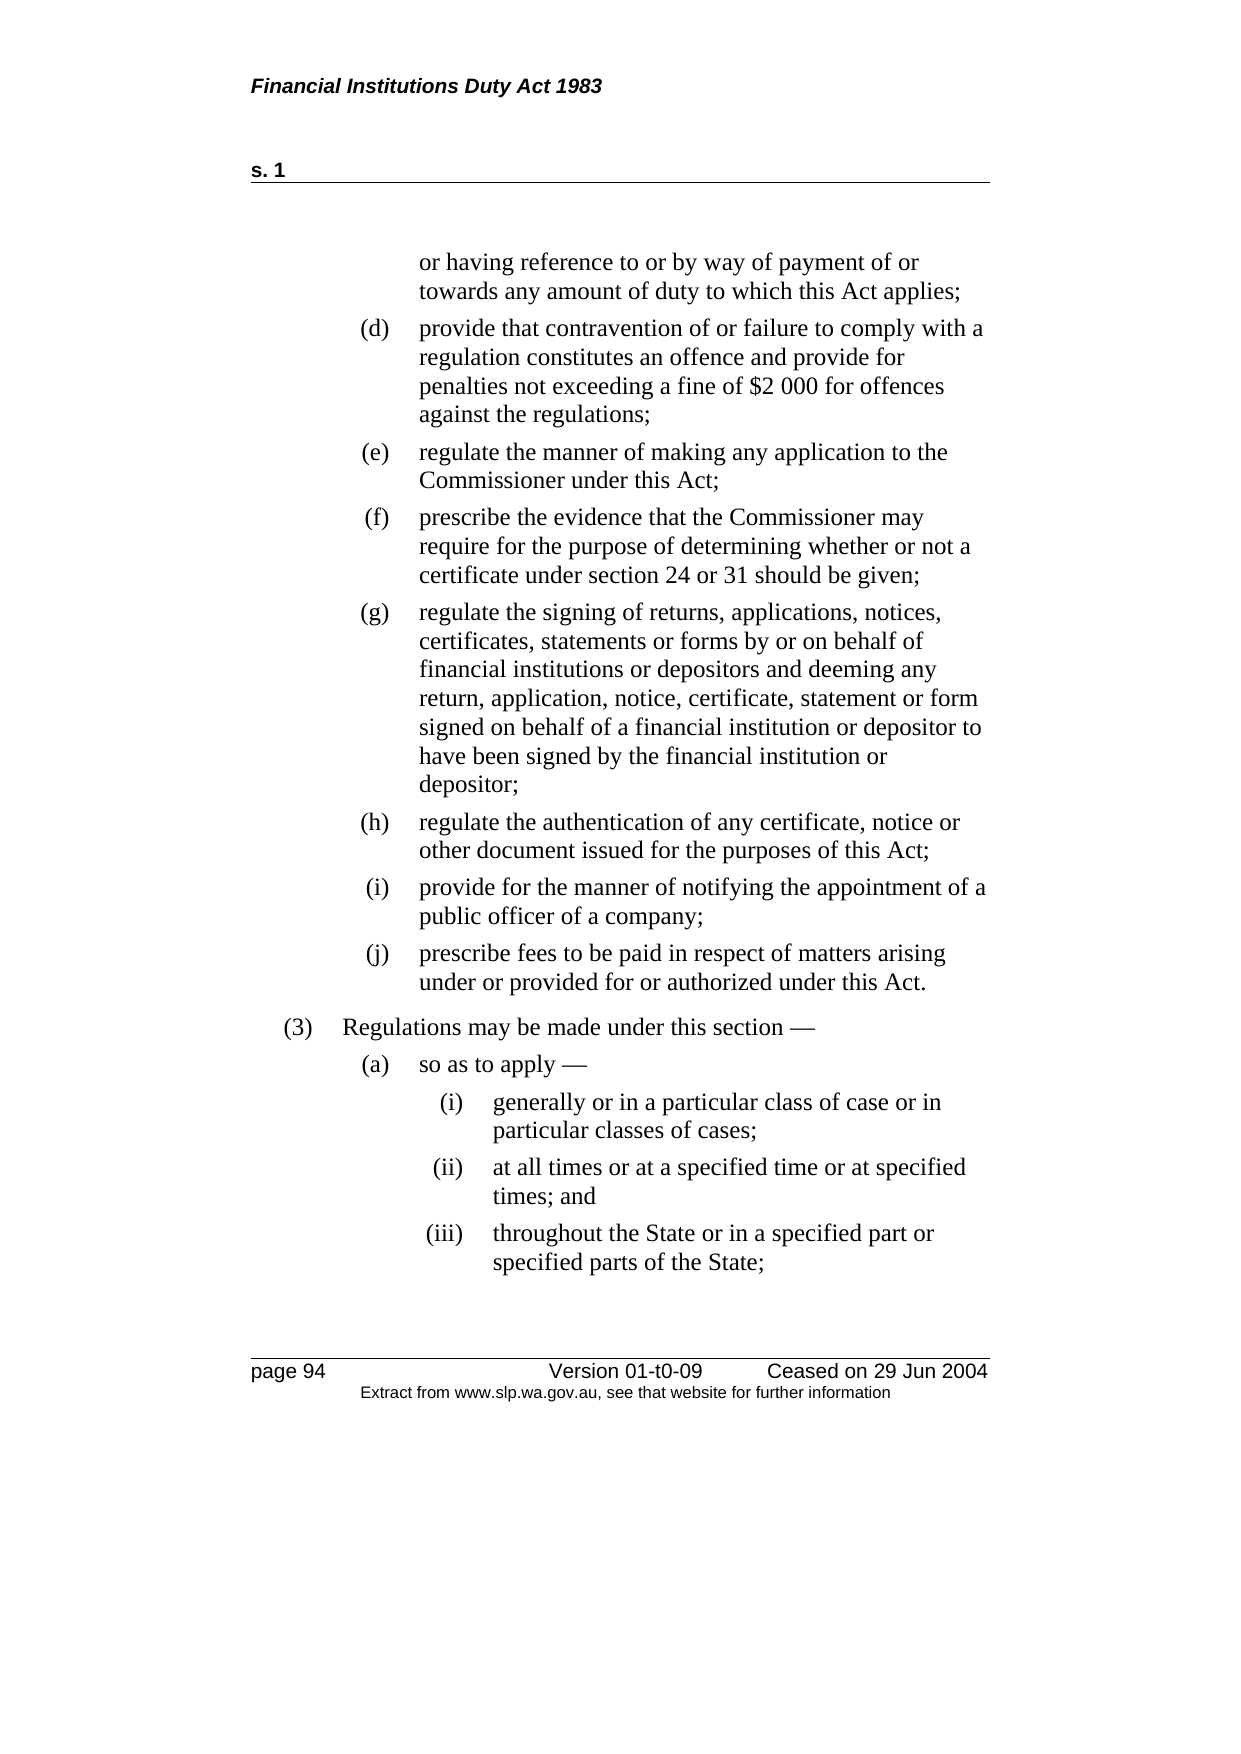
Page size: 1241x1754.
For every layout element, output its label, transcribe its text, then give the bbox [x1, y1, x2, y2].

text (h) regulate the authentication of any certificate, notice or other document issued for the purposes of this Act; [251, 807, 990, 864]
text (iii) throughout the State or in a specified part or specified parts of the State; [251, 1218, 990, 1276]
text (j) prescribe fees to be paid in respect of matters arising under or provided for or authorized under this Act. [251, 938, 990, 996]
text (f) prescribe the evidence that the Commissioner may require for the purpose of determining whether or not a certificate under section 24 or 31 should be given; [251, 502, 990, 589]
text (d) provide that contravention of or failure to comply with a regulation constitutes an offence and provide for penalties not exceeding a fine of $2 000 for offences against the regulations; [251, 313, 990, 428]
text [251, 247, 990, 305]
text (ii) at all times or at a specified time or at specified times; and [251, 1152, 990, 1210]
text (g) regulate the signing of returns, applications, notices, certificates, statements or forms by or on behalf of financial institutions or depositors and deeming any return, application, notice, certificate, statement or form signed on behalf of a financial institution or depositor to have been signed by the financial institution or depositor; [251, 597, 990, 798]
text (3) Regulations may be made under this section — [251, 1012, 990, 1041]
text (e) regulate the manner of making any application to the Commissioner under this Act; [251, 437, 990, 494]
text (i) generally or in a particular class of case or in particular classes of cases; [251, 1087, 990, 1144]
text (a) so as to apply — [251, 1049, 990, 1078]
text (i) provide for the manner of notifying the appointment of a public officer of a company; [251, 872, 990, 930]
